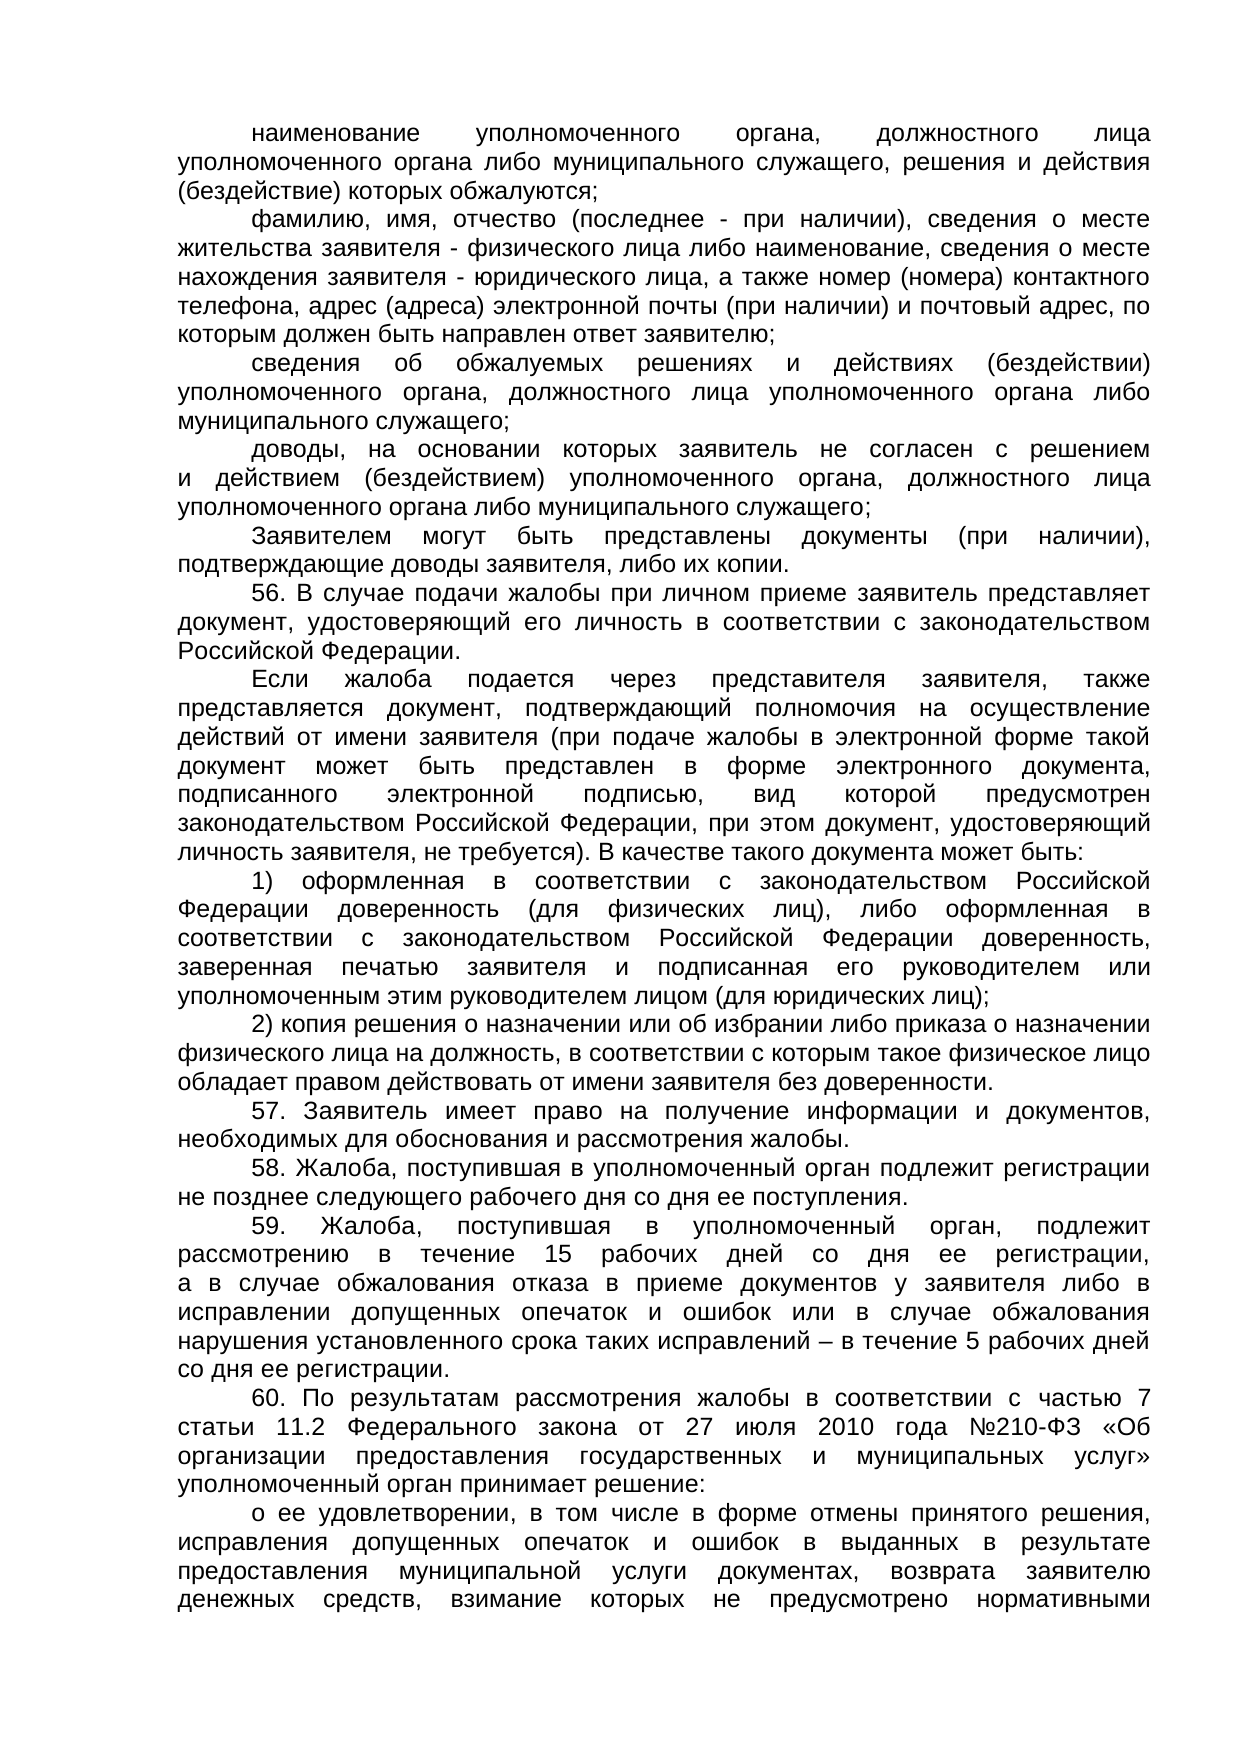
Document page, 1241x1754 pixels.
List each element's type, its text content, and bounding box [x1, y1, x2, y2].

text доводы, на основании которых заявитель не согласен с решением и действием (бездействием) уполномоченного органа, должностного лица уполномоченного органа либо муниципального служащего; [177, 434, 1152, 521]
text 56. В случае подачи жалобы при личном приеме заявитель представляет документ, удостоверяющий его личность в соответствии с законодательством Российской Федерации. [177, 578, 1152, 664]
text Заявителем могут быть представлены документы (при наличии), подтверждающие доводы заявителя, либо их копии. [177, 521, 1152, 578]
text 60. По результатам рассмотрения жалобы в соответствии с частью 7 статьи 11.2 Федерального закона от 27 июля 2010 года №210-ФЗ «Об организации предоставления государственных и муниципальных услуг» уполномоченный орган принимает решение: [177, 1383, 1152, 1498]
text наименование уполномоченного органа, должностного лица уполномоченного органа либо муниципального служащего, решения и действия (бездействие) которых обжалуются; [177, 118, 1152, 204]
text 59. Жалоба, поступившая в уполномоченный орган, подлежит рассмотрению в течение 15 рабочих дней со дня ее регистрации, а в случае обжалования отказа в приеме документов у заявителя либо в исправлении допущенных опечаток и ошибок или в случае обжалования нарушения установленного срока таких исправлений – в течение 5 рабочих дней со дня ее регистрации. [177, 1211, 1152, 1383]
text Если жалоба подается через представителя заявителя, также представляется документ, подтверждающий полномочия на осуществление действий от имени заявителя (при подаче жалобы в электронной форме такой документ может быть представлен в форме электронного документа, подписанного электронной подписью, вид которой предусмотрен законодательством Российской Федерации, при этом документ, удостоверяющий личность заявителя, не требуется). В качестве такого документа может быть: [177, 664, 1152, 866]
text 1) оформленная в соответствии с законодательством Российской Федерации доверенность (для физических лиц), либо оформленная в соответствии с законодательством Российской Федерации доверенность, заверенная печатью заявителя и подписанная его руководителем или уполномоченным этим руководителем лицом (для юридических лиц); [177, 866, 1152, 1009]
text 57. Заявитель имеет право на получение информации и документов, необходимых для обоснования и рассмотрения жалобы. [177, 1096, 1152, 1153]
text 58. Жалоба, поступившая в уполномоченный орган подлежит регистрации не позднее следующего рабочего дня со дня ее поступления. [177, 1153, 1152, 1211]
text 2) копия решения о назначении или об избрании либо приказа о назначении физического лица на должность, в соответствии с которым такое физическое лицо обладает правом действовать от имени заявителя без доверенности. [177, 1009, 1152, 1096]
text фамилию, имя, отчество (последнее - при наличии), сведения о месте жительства заявителя - физического лица либо наименование, сведения о месте нахождения заявителя - юридического лица, а также номер (номера) контактного телефона, адрес (адреса) электронной почты (при наличии) и почтовый адрес, по которым должен быть направлен ответ заявителю; [177, 204, 1152, 348]
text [177, 1498, 1152, 1613]
text сведения об обжалуемых решениях и действиях (бездействии) уполномоченного органа, должностного лица уполномоченного органа либо муниципального служащего; [177, 348, 1152, 434]
